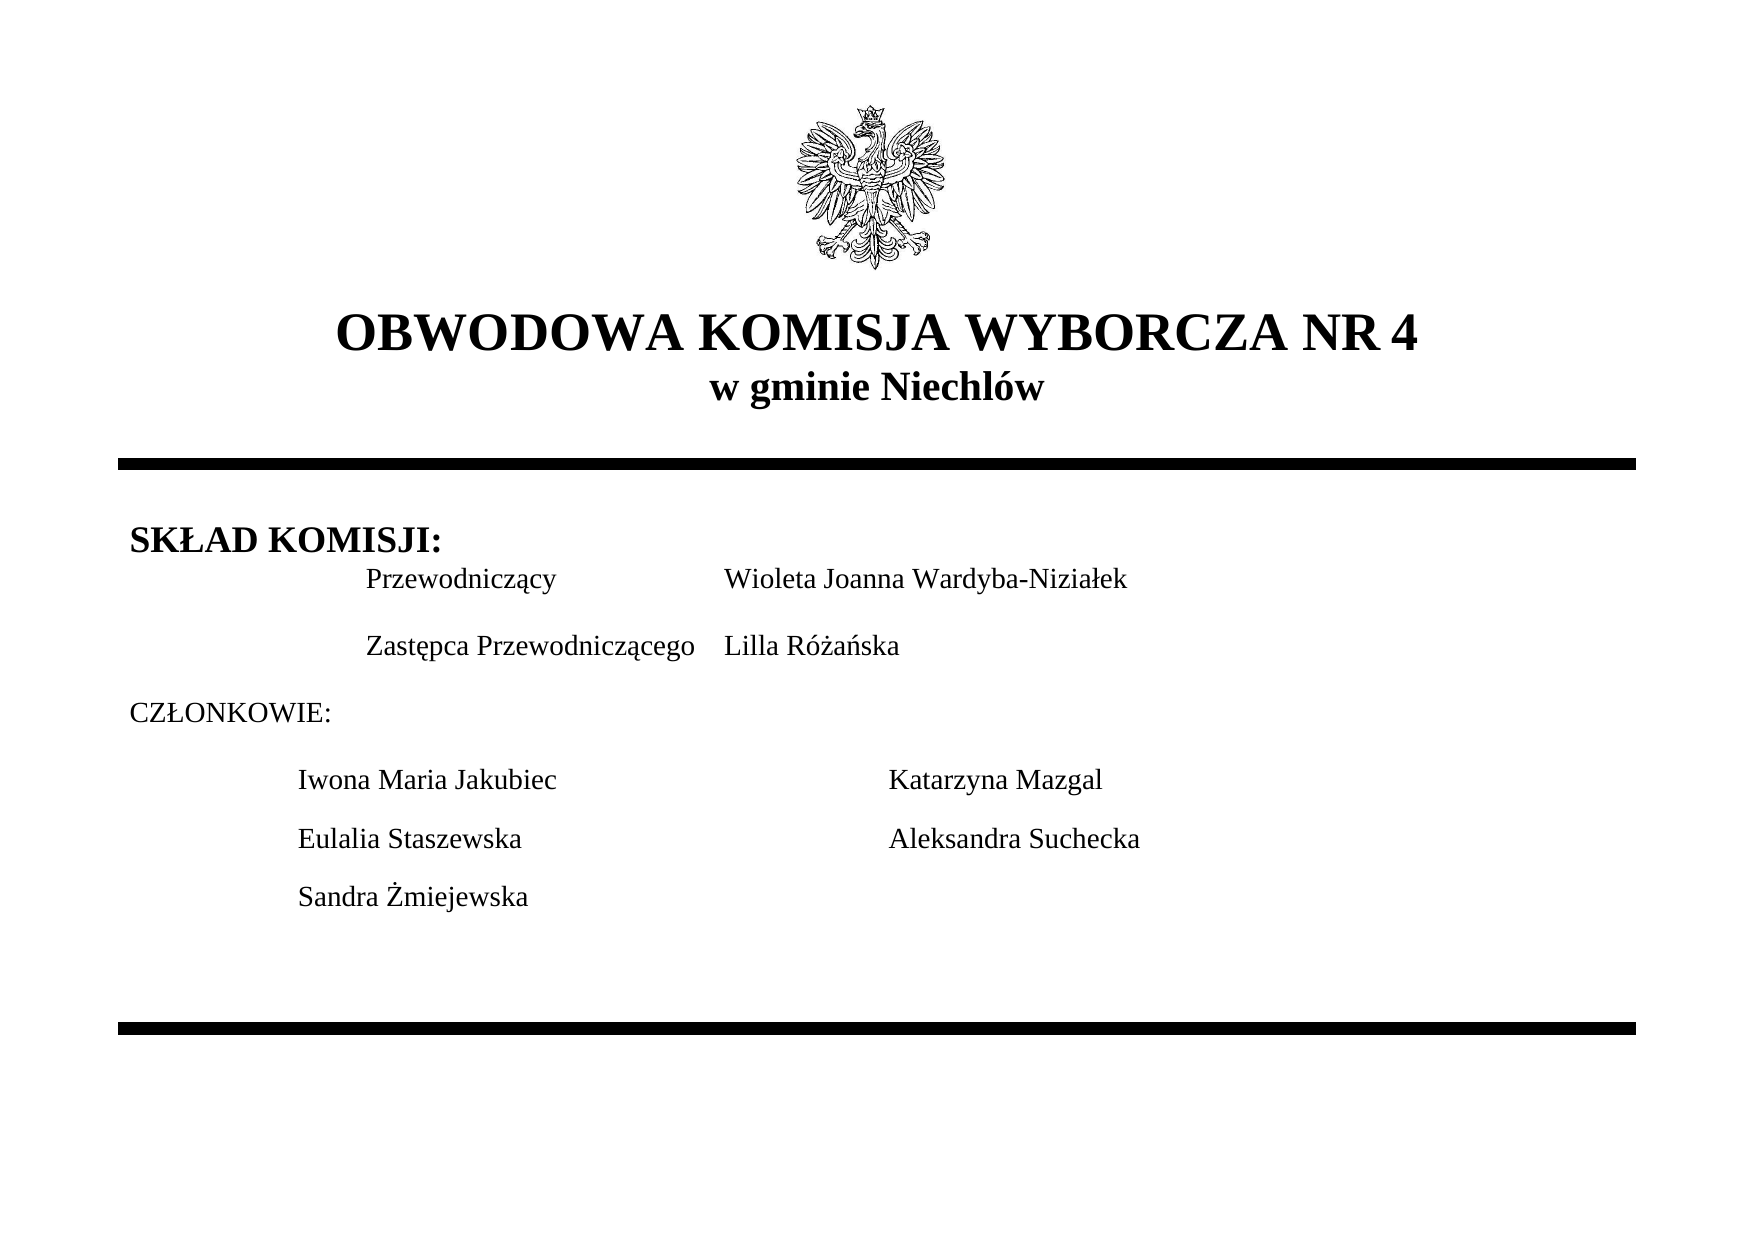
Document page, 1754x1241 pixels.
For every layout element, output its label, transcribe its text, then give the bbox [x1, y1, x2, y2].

text OBWODOWA KOMISJA WYBORCZA NR 4 [118, 299, 1636, 362]
picture [781, 87, 974, 271]
text w gminie Niechlów [118, 362, 1636, 409]
table_header SKŁAD KOMISJI: Przewodniczący Wioleta Joanna Wardyba-Niziałek Zastępca Przewodniczącego Lilla Różańska CZŁONKOWIE: [118, 470, 1636, 1022]
